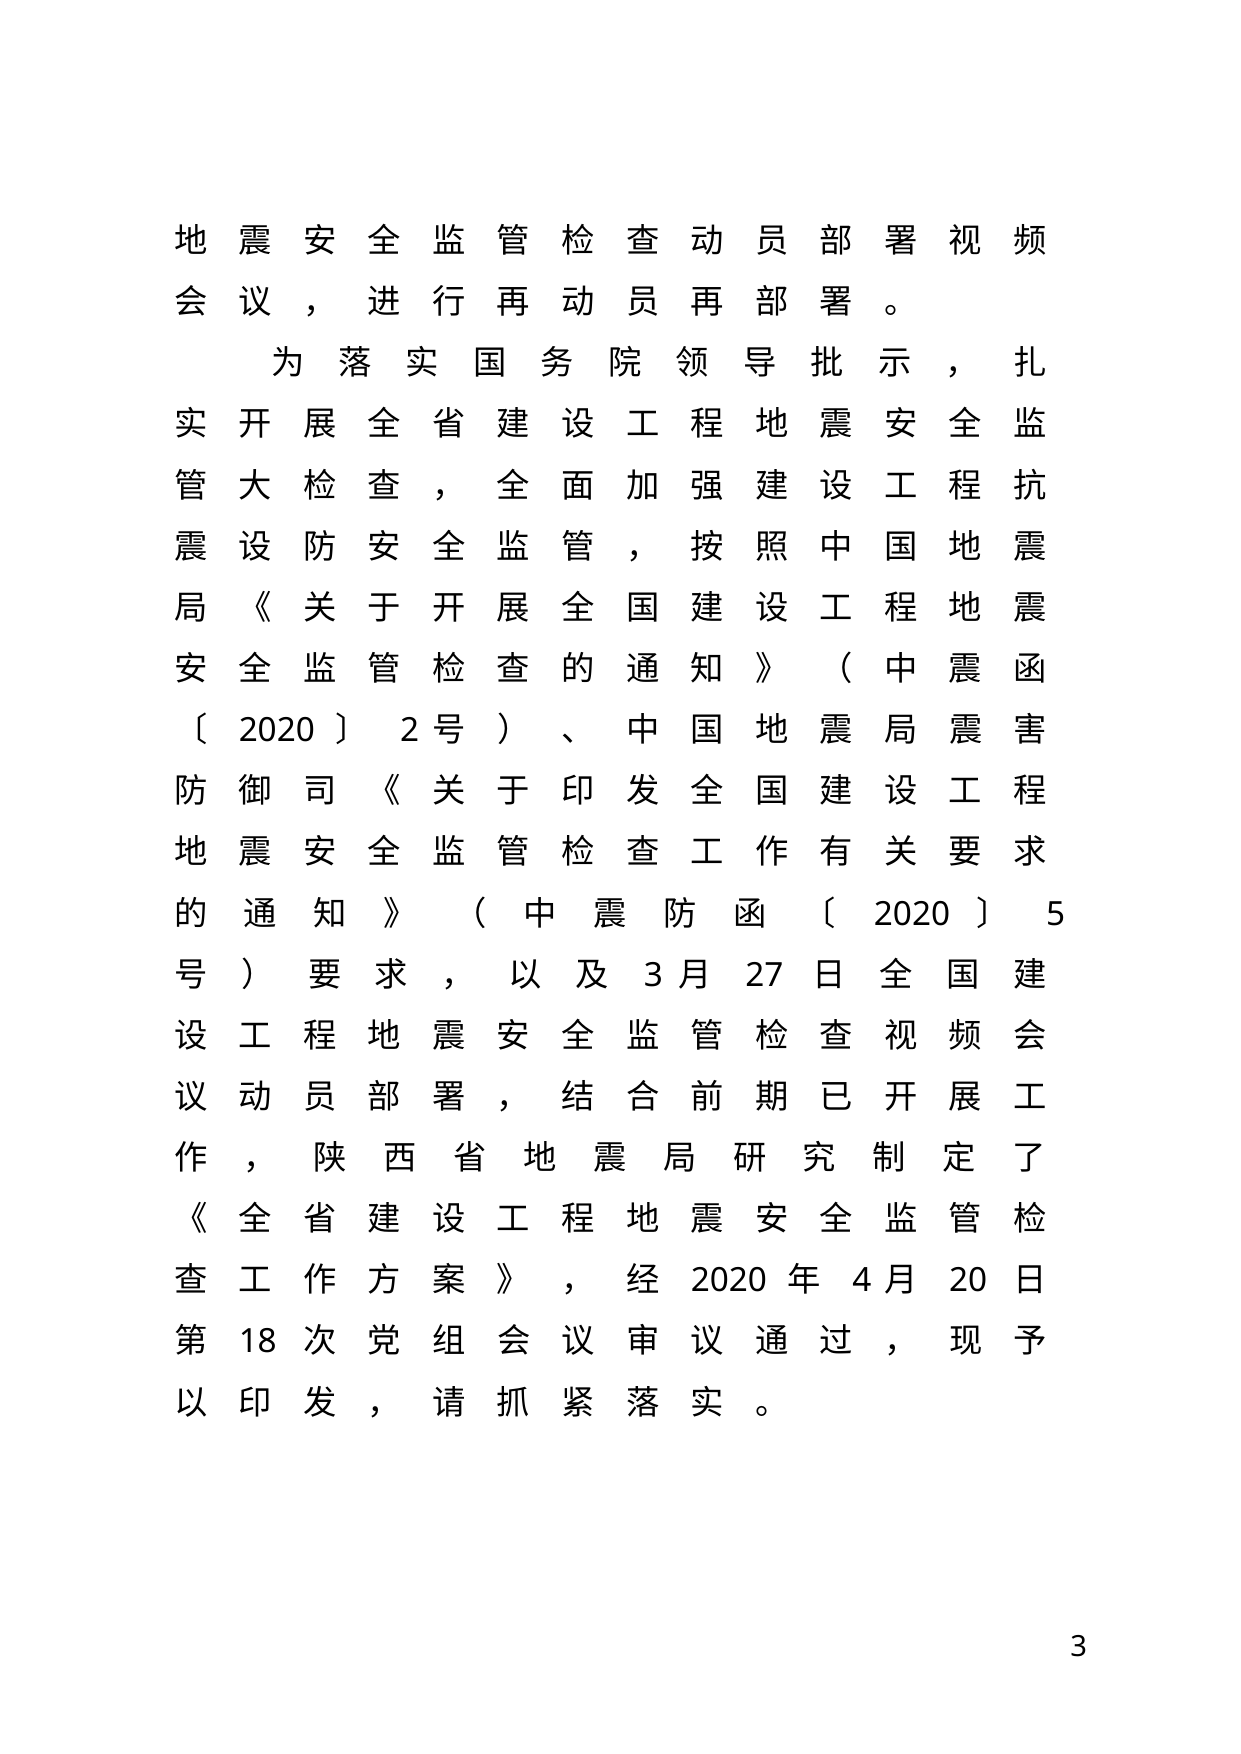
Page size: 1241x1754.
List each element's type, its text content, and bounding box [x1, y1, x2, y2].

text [174, 207, 1078, 329]
text 为落实国务院领导批示，扎实开展全省建设工程地震安全监管大检查，全面加强建设工程抗震设防安全监管，按照中国地震局《关于开展全国建设工程地震安全监管检查的通知》（中震函〔2020〕2号）、中国地震局震害防御司《关于印发全国建设工程地震安全监管检查工作有关要求的通知》（中震防函〔2020〕5号）要求，以及3月27日全国建设工程地震安全监管检查视频会议动员部署，结合前期已开展工作，陕西省地震局研究制定了《全省建设工程地震安全监管检查工作方案》，经2020年4月20日第18次党组会议审议通过，现予以印发，请抓紧落实。 [174, 329, 1078, 1430]
